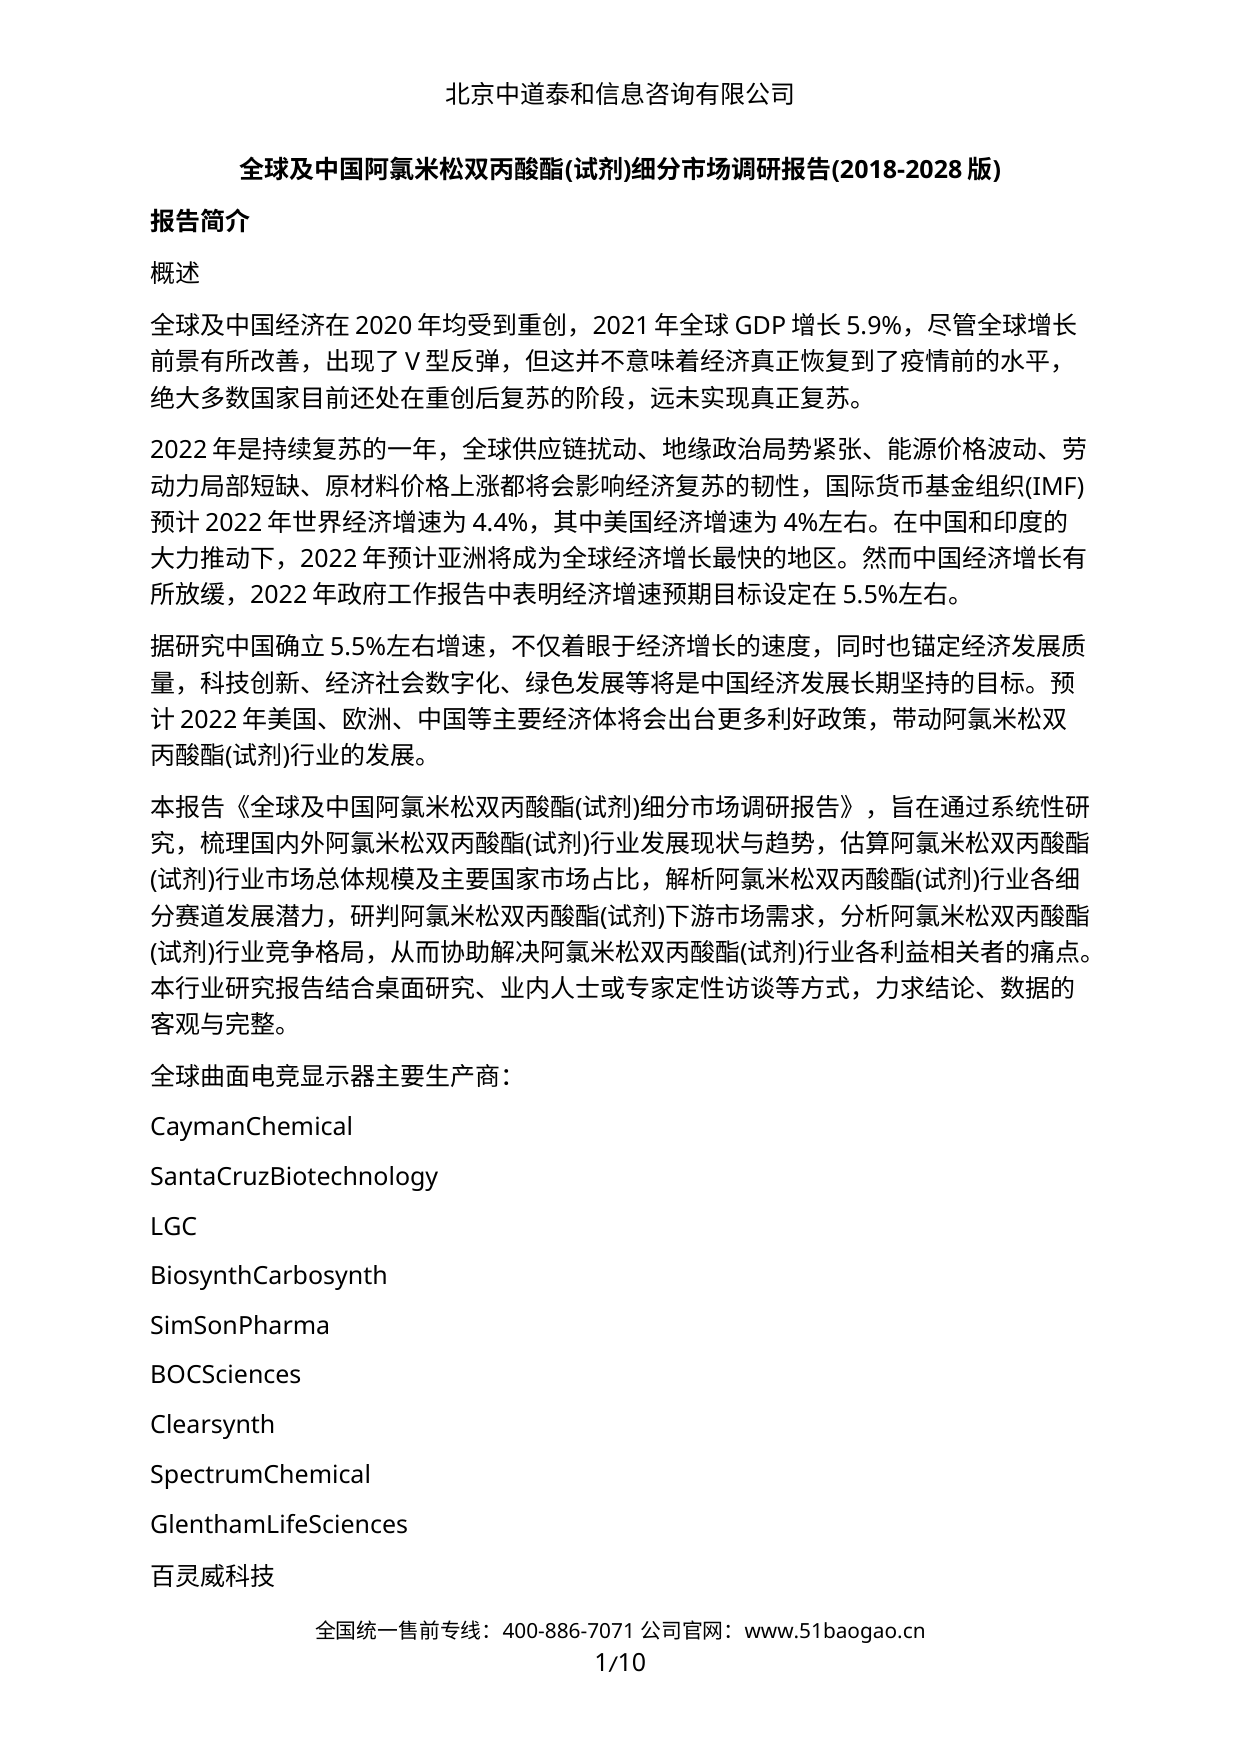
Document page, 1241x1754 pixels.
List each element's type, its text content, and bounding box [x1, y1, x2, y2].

text GlenthamLifeSciences [150, 1506, 1090, 1540]
text 百灵威科技 [150, 1556, 1090, 1592]
text 全球及中国阿氯米松双丙酸酯(试剂)细分市场调研报告(2018-2028版) [150, 150, 1090, 186]
text Clearsynth [150, 1407, 1090, 1441]
text 本报告《全球及中国阿氯米松双丙酸酯(试剂)细分市场调研报告》，旨在通过系统性研究，梳理国内外阿氯米松双丙酸酯(试剂)行业发展现状与趋势，估算阿氯米松双丙酸酯(试剂)行业市场总体规模及主要国家市场占比，解析阿氯米松双丙酸酯(试剂)行业各细分赛道发展潜力，研判阿氯米松双丙酸酯(试剂)下游市场需求，分析阿氯米松双丙酸酯(试剂)行业竞争格局，从而协助解决阿氯米松双丙酸酯(试剂)行业各利益相关者的痛点。本行业研究报告结合桌面研究、业内人士或专家定性访谈等方式，力求结论、数据的客观与完整。 [150, 787, 1090, 1041]
text SpectrumChemical [150, 1457, 1090, 1491]
text BiosynthCarbosynth [150, 1258, 1090, 1292]
text 全球曲面电竞显示器主要生产商： [150, 1057, 1090, 1093]
text 2022年是持续复苏的一年，全球供应链扰动、地缘政治局势紧张、能源价格波动、劳动力局部短缺、原材料价格上涨都将会影响经济复苏的韧性，国际货币基金组织(IMF)预计2022年世界经济增速为4.4%，其中美国经济增速为4%左右。在中国和印度的大力推动下，2022年预计亚洲将成为全球经济增长最快的地区。然而中国经济增长有所放缓，2022年政府工作报告中表明经济增速预期目标设定在5.5%左右。 [150, 430, 1090, 611]
text SimSonPharma [150, 1307, 1090, 1342]
text CaymanChemical [150, 1109, 1090, 1143]
text LGC [150, 1208, 1090, 1242]
text 报告简介 [150, 202, 1090, 238]
text 全球及中国经济在2020年均受到重创，2021年全球GDP增长5.9%，尽管全球增长前景有所改善，出现了V型反弹，但这并不意味着经济真正恢复到了疫情前的水平，绝大多数国家目前还处在重创后复苏的阶段，远未实现真正复苏。 [150, 306, 1090, 414]
text 据研究中国确立5.5%左右增速，不仅着眼于经济增长的速度，同时也锚定经济发展质量，科技创新、经济社会数字化、绿色发展等将是中国经济发展长期坚持的目标。预计2022年美国、欧洲、中国等主要经济体将会出台更多利好政策，带动阿氯米松双丙酸酯(试剂)行业的发展。 [150, 627, 1090, 772]
text 概述 [150, 254, 1090, 290]
text BOCSciences [150, 1357, 1090, 1391]
text SantaCruzBiotechnology [150, 1158, 1090, 1192]
